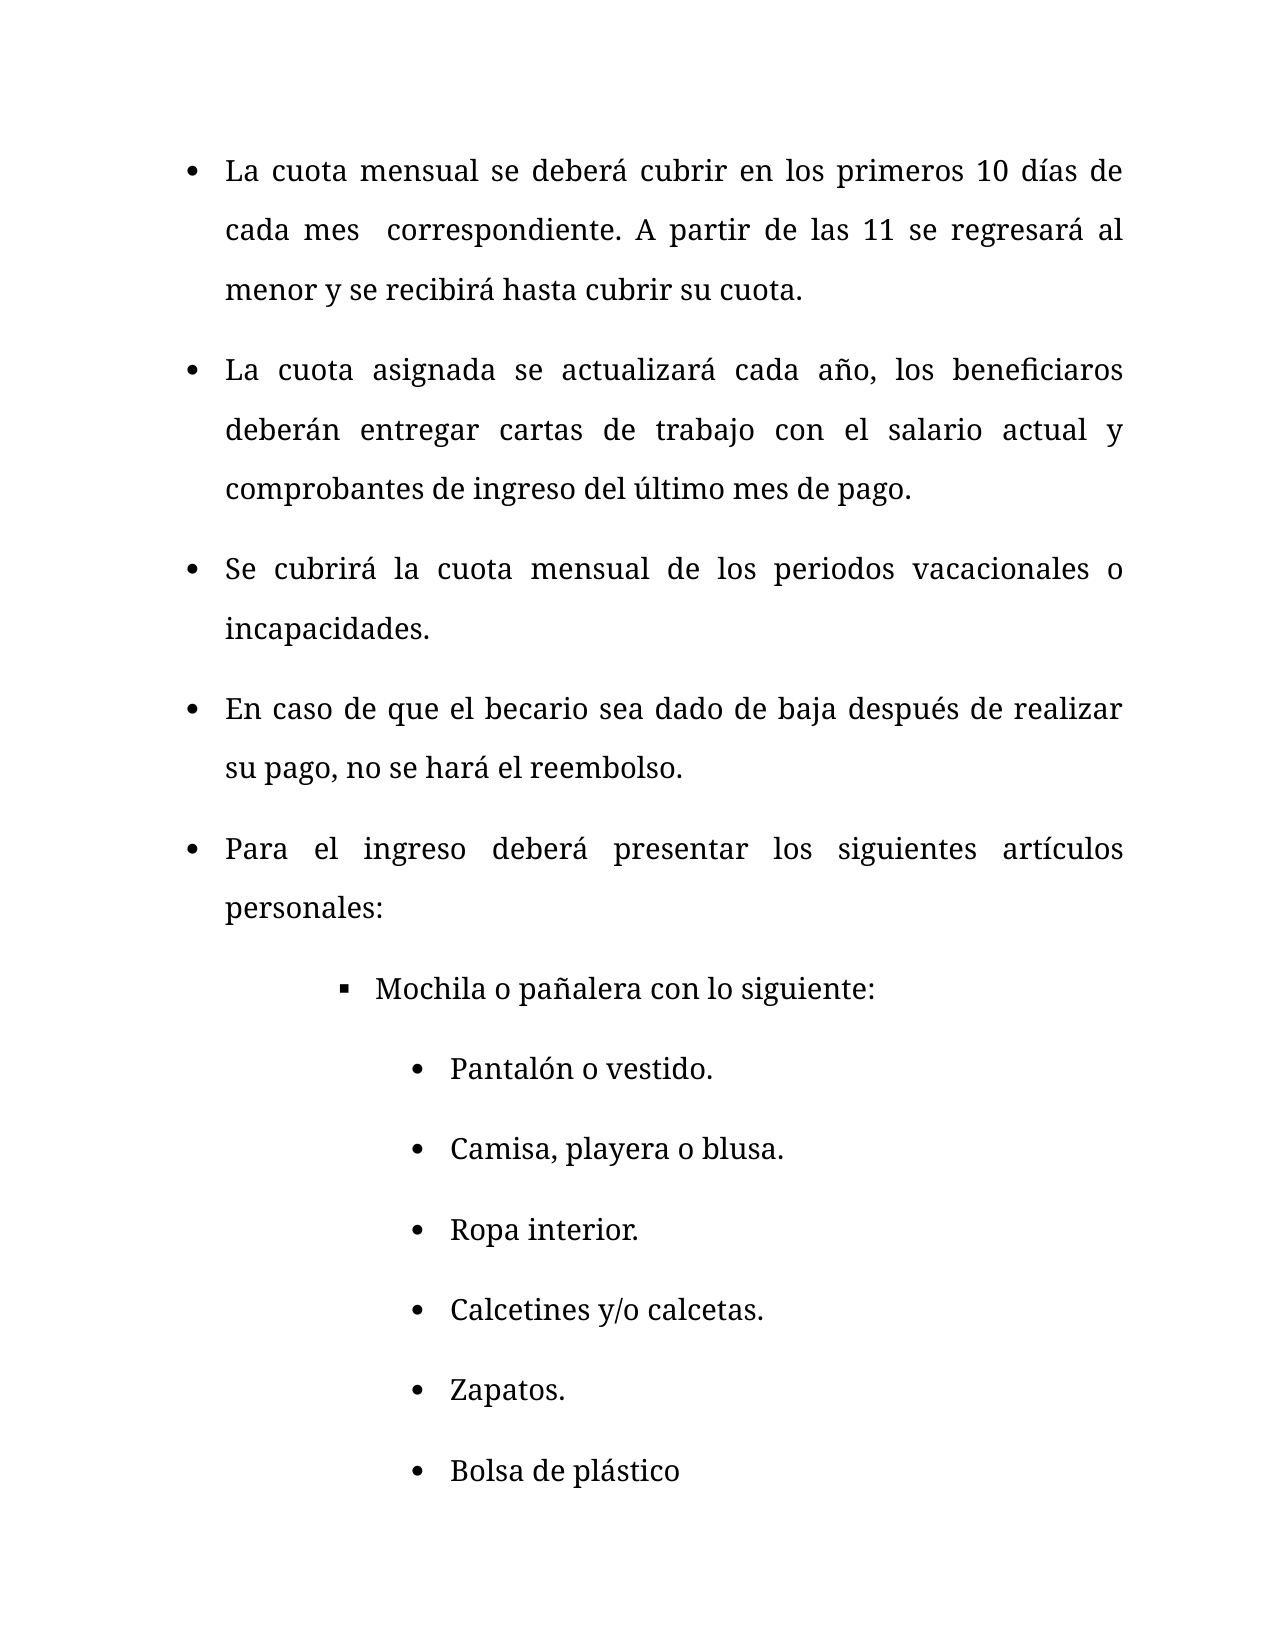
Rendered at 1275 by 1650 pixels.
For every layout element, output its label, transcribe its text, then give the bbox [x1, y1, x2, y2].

list La cuota asignada se actualizará cada año, los beneficiaros deberán entregar cartas de trabajo con el salario actual y comprobantes de ingreso del último mes de pago. [187, 349, 1125, 508]
list Pantalón o vestido. [412, 1048, 1125, 1088]
list Para el ingreso deberá presentar los siguientes artículos personales: [187, 828, 1125, 927]
list La cuota mensual se deberá cubrir en los primeros 10 días de cada mes correspondiente. A partir de las 11 se regresará al menor y se recibirá hasta cubrir su cuota. [187, 150, 1125, 309]
list Se cubrirá la cuota mensual de los periodos vacacionales o incapacidades. [187, 548, 1125, 648]
list Calcetines y/o calcetas. [412, 1289, 1125, 1329]
list Camisa, playera o blusa. [412, 1128, 1125, 1168]
list Mochila o pañalera con lo siguiente: [337, 968, 1125, 1008]
list Ropa interior. [412, 1209, 1125, 1248]
list Zapatos. [412, 1369, 1125, 1409]
list En caso de que el becario sea dado de baja después de realizar su pago, no se hará el reembolso. [187, 688, 1125, 787]
list Bolsa de plástico [412, 1450, 1125, 1489]
